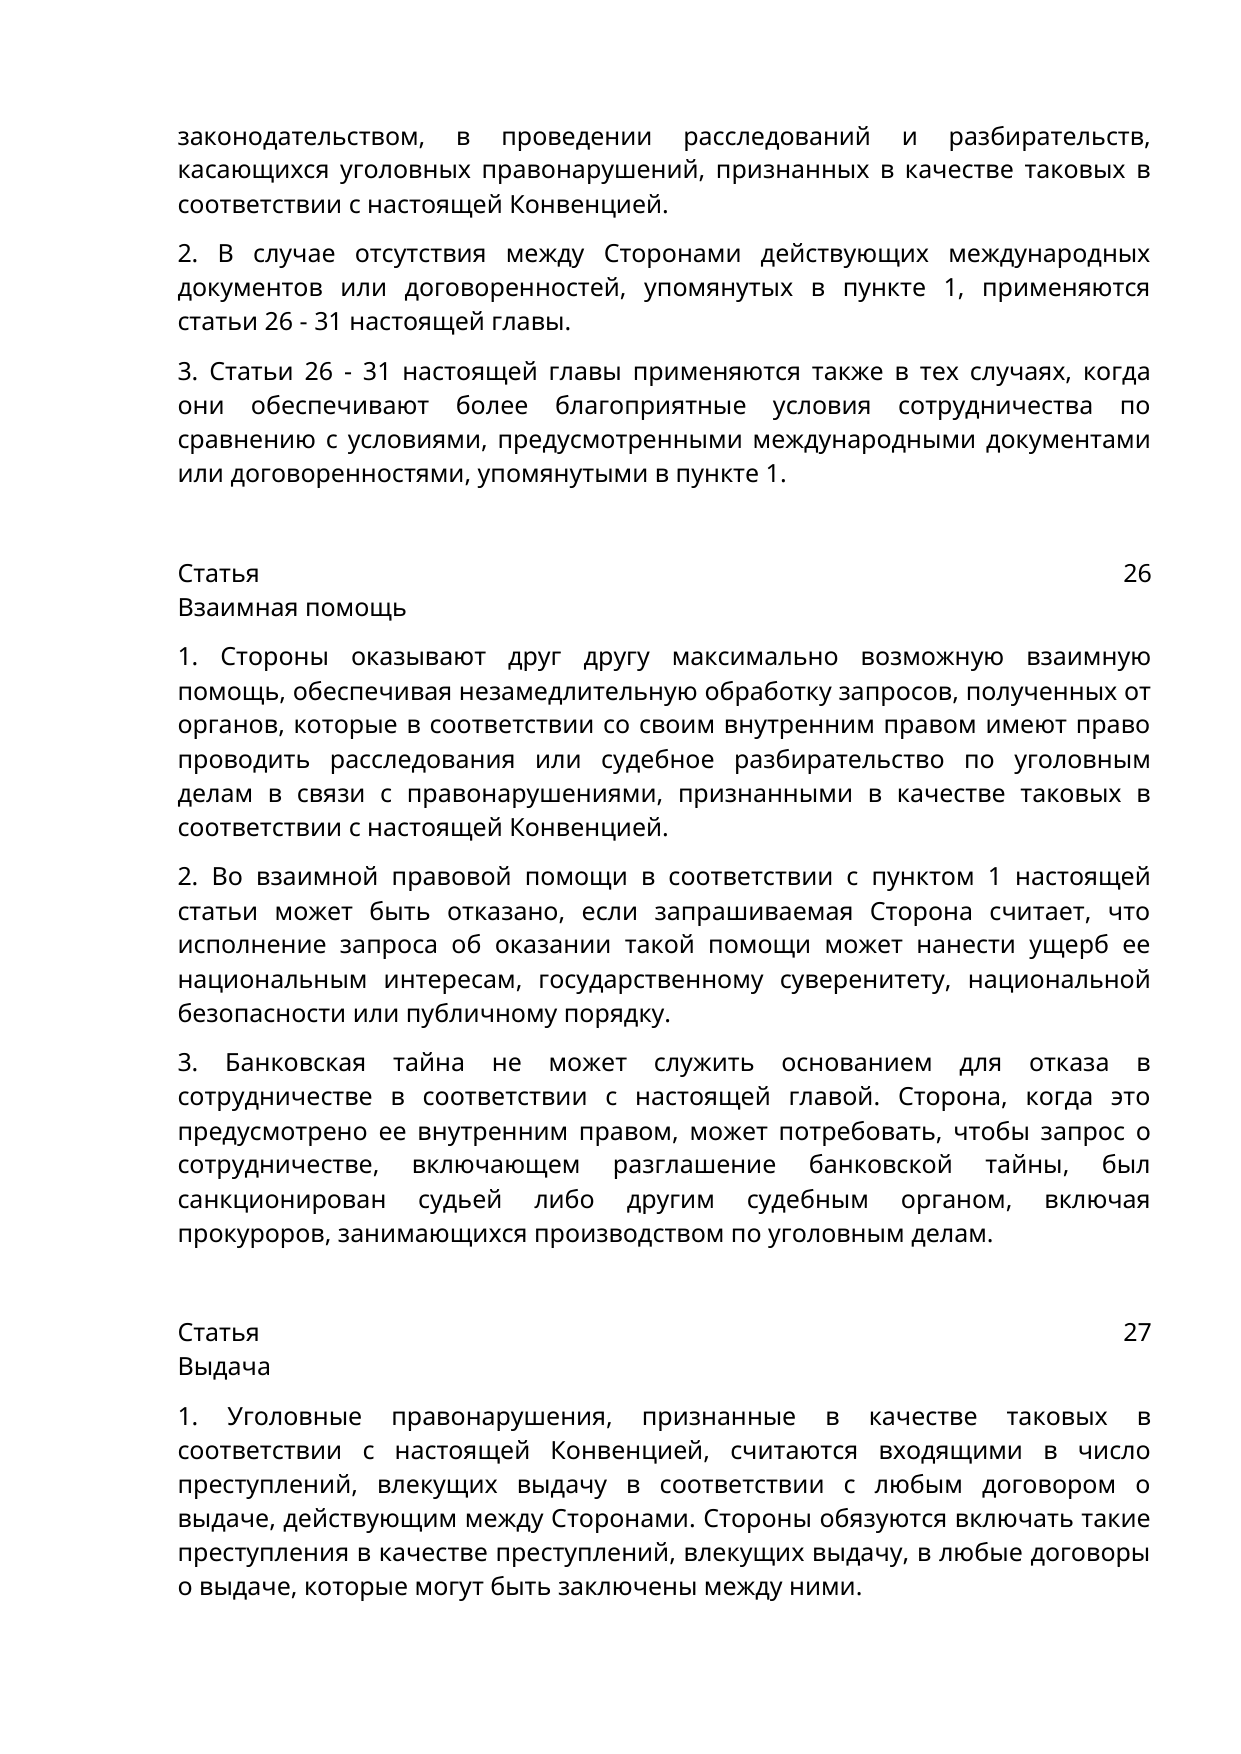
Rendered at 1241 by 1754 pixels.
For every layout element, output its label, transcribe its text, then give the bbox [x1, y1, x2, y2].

text Статья 26 Взаимная помощь [177, 555, 1152, 623]
text 3. Банковская тайна не может служить основанием для отказа в сотрудничестве в соответствии с настоящей главой. Сторона, когда это предусмотрено ее внутренним правом, может потребовать, чтобы запрос о сотрудничестве, включающем разглашение банковской тайны, был санкционирован судьей либо другим судебным органом, включая прокуроров, занимающихся производством по уголовным делам. [177, 1045, 1152, 1249]
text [177, 118, 1152, 220]
text 2. В случае отсутствия между Сторонами действующих международных документов или договоренностей, упомянутых в пункте 1, применяются статьи 26 - 31 настоящей главы. [177, 236, 1152, 338]
text 3. Статьи 26 - 31 настоящей главы применяются также в тех случаях, когда они обеспечивают более благоприятные условия сотрудничества по сравнению с условиями, предусмотренными международными документами или договоренностями, упомянутыми в пункте 1. [177, 354, 1152, 490]
text Статья 27 Выдача [177, 1315, 1152, 1383]
text 1. Уголовные правонарушения, признанные в качестве таковых в соответствии с настоящей Конвенцией, считаются входящими в число преступлений, влекущих выдачу в соответствии с любым договором о выдаче, действующим между Сторонами. Стороны обязуются включать такие преступления в качестве преступлений, влекущих выдачу, в любые договоры о выдаче, которые могут быть заключены между ними. [177, 1398, 1152, 1603]
text 1. Стороны оказывают друг другу максимально возможную взаимную помощь, обеспечивая незамедлительную обработку запросов, полученных от органов, которые в соответствии со своим внутренним правом имеют право проводить расследования или судебное разбирательство по уголовным делам в связи с правонарушениями, признанными в качестве таковых в соответствии с настоящей Конвенцией. [177, 639, 1152, 843]
text 2. Во взаимной правовой помощи в соответствии с пунктом 1 настоящей статьи может быть отказано, если запрашиваемая Сторона считает, что исполнение запроса об оказании такой помощи может нанести ущерб ее национальным интересам, государственному суверенитету, национальной безопасности или публичному порядку. [177, 859, 1152, 1029]
